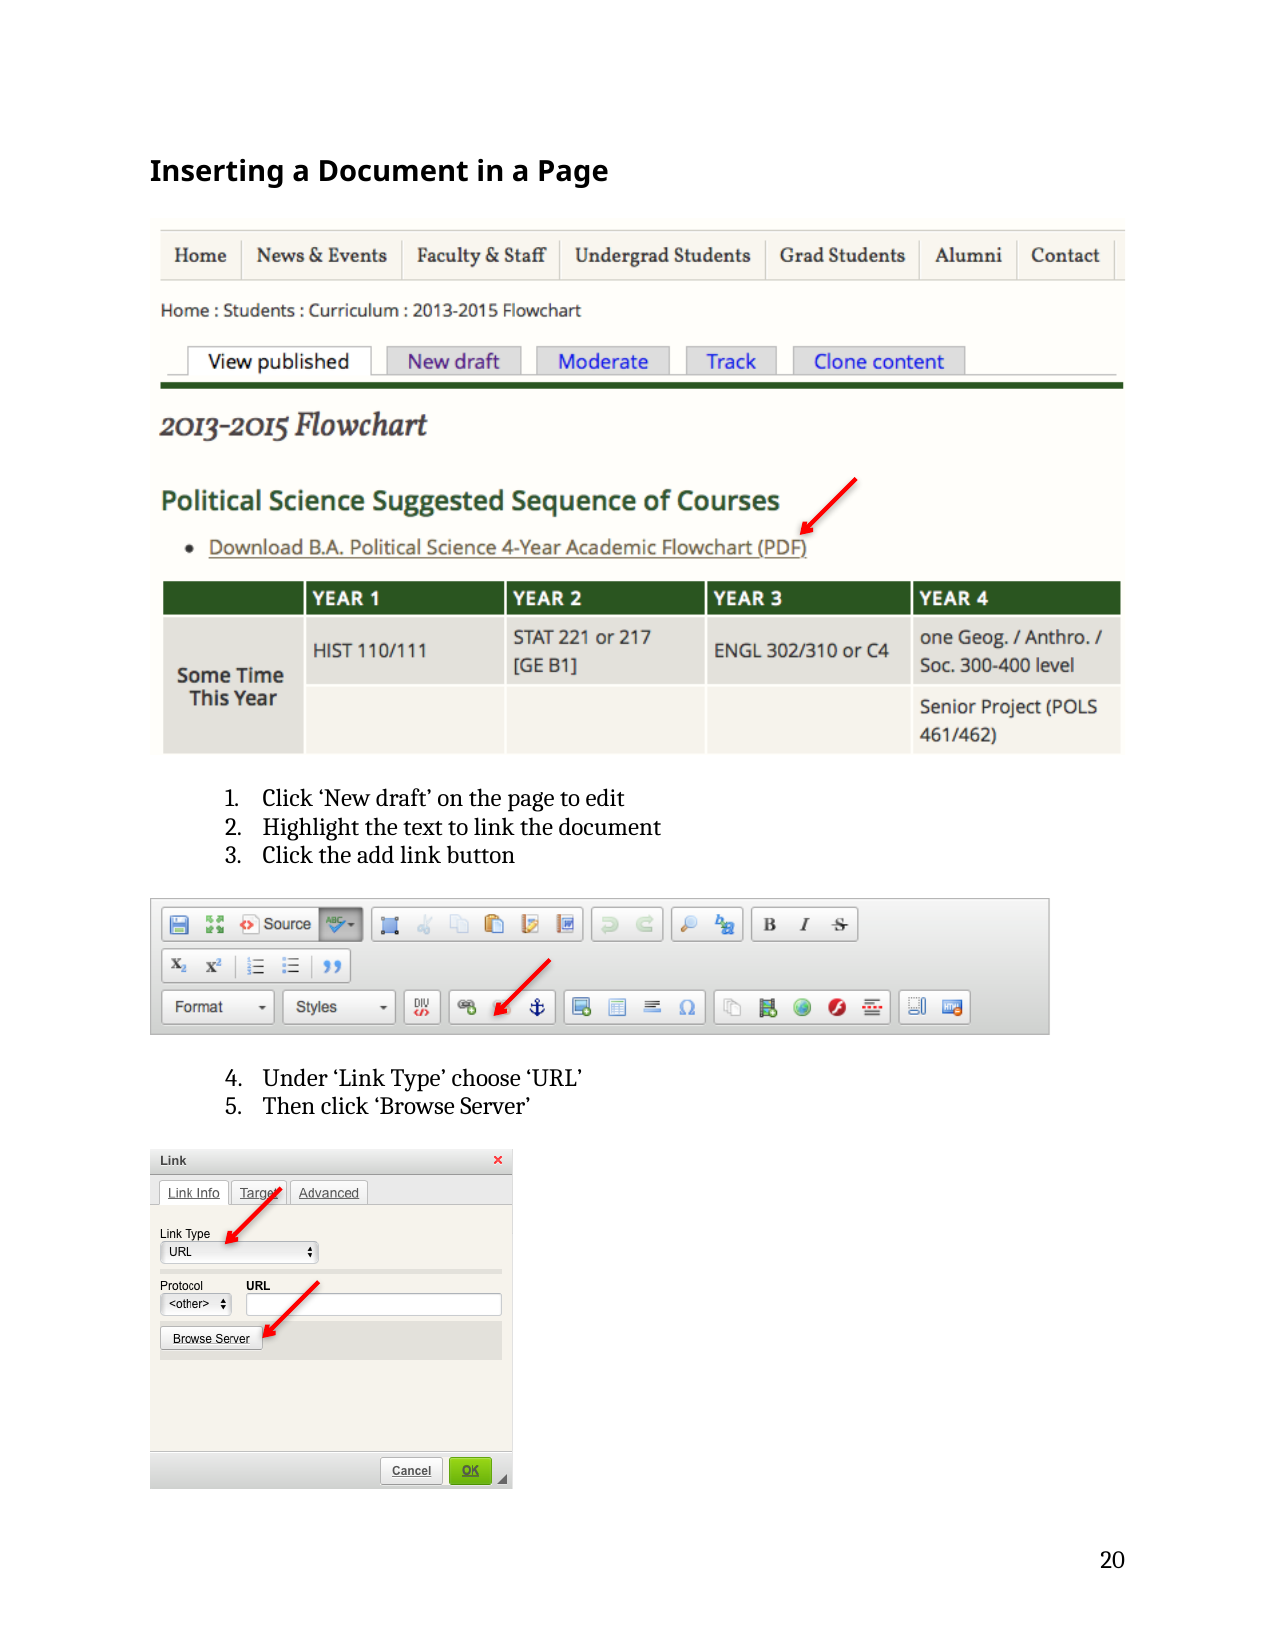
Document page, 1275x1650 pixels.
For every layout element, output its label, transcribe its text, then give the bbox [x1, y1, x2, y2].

list Under ‘Link Type’ choose ‘URL’ [225, 1063, 1125, 1092]
list Click the add link button [225, 841, 1125, 870]
list Highlight the text to link the document [225, 812, 1125, 841]
list Click ‘New draft’ on the page to edit [225, 784, 1125, 812]
text Inserting a Document in a Page [150, 150, 1125, 190]
picture [150, 1149, 513, 1489]
picture [150, 898, 1050, 1035]
list Then click ‘Browse Server’ [225, 1092, 1125, 1121]
picture [150, 218, 1125, 755]
